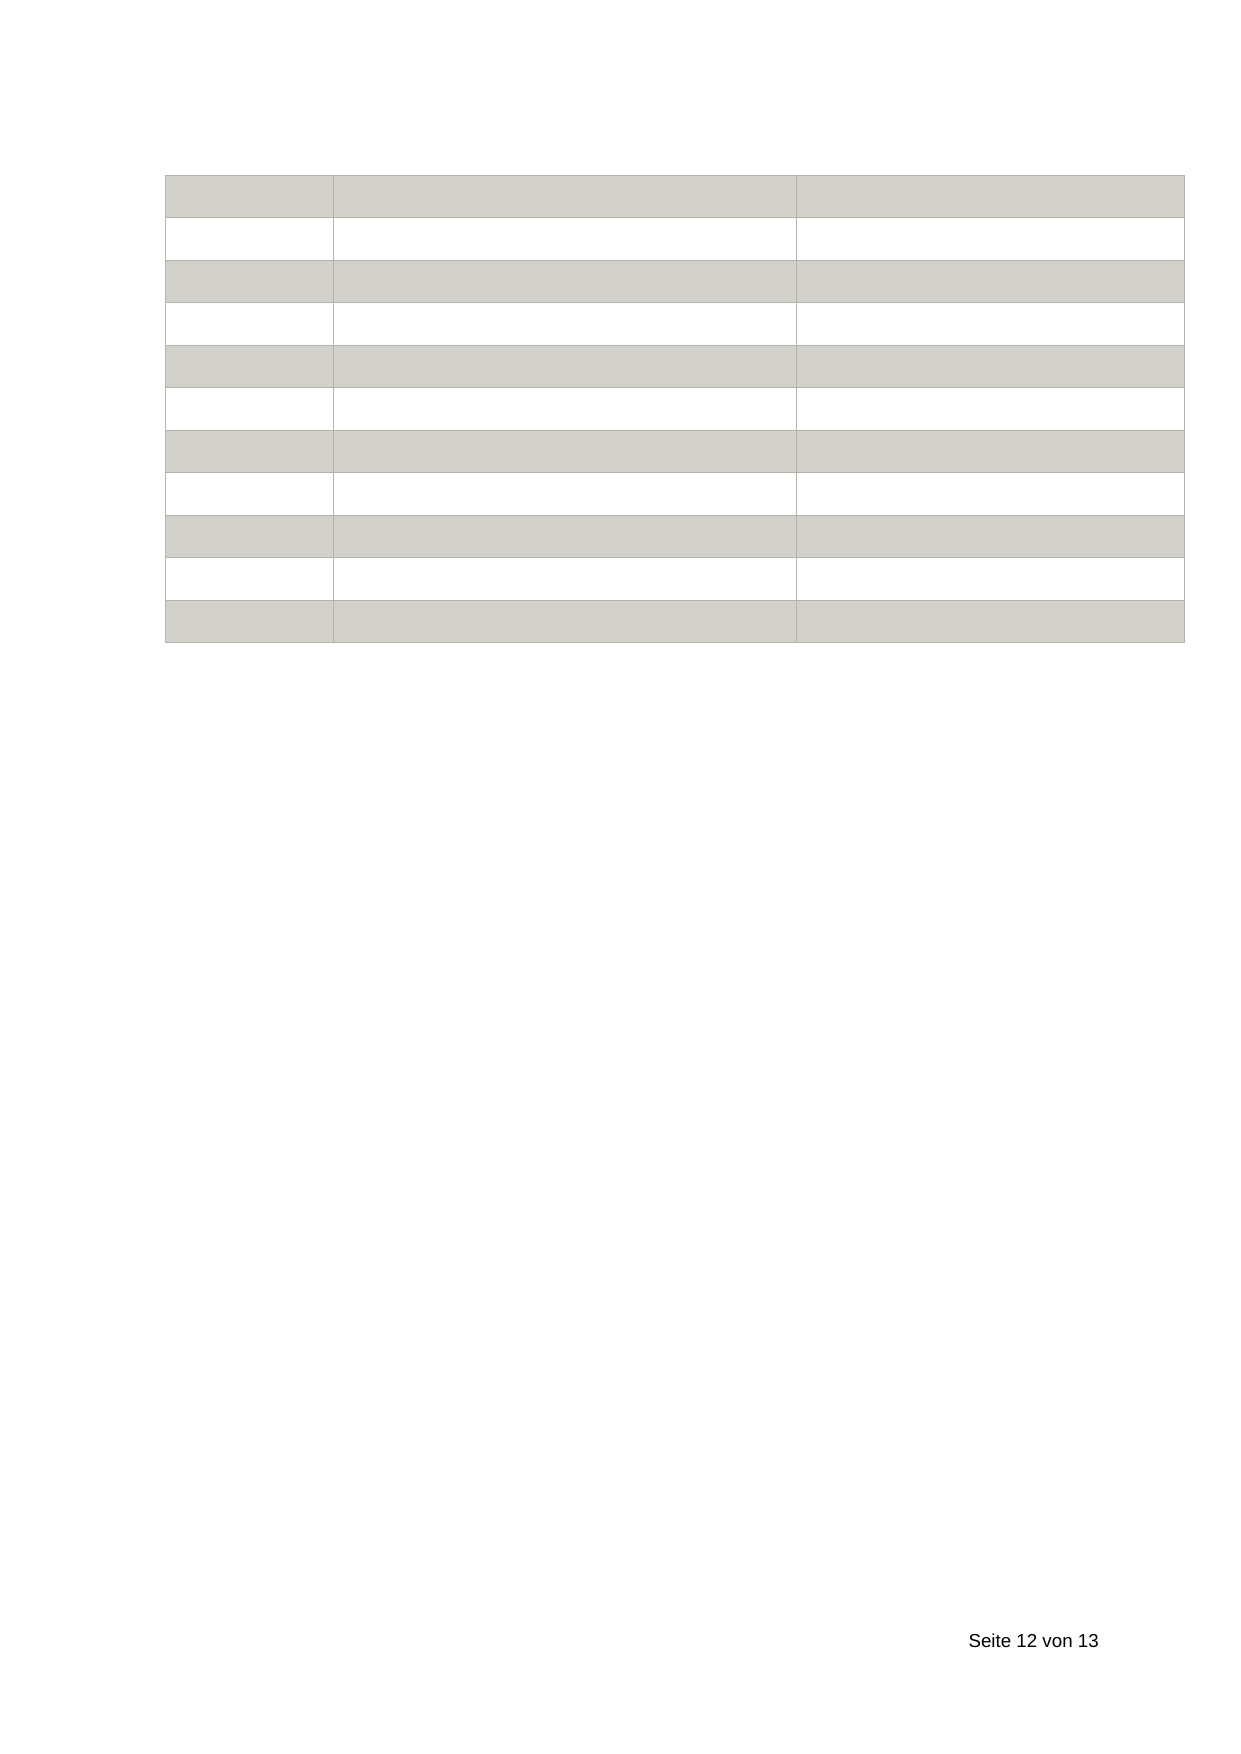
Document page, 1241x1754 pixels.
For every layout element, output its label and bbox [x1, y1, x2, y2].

table_cell [334, 431, 796, 472]
table_cell [797, 176, 1184, 217]
table_cell [797, 218, 1184, 260]
table_cell [334, 473, 796, 515]
table_cell [166, 261, 333, 302]
table_cell [166, 218, 333, 260]
table_cell [797, 516, 1184, 557]
table_cell [334, 388, 796, 430]
table_cell [797, 473, 1184, 515]
table_cell [334, 303, 796, 345]
table_cell [334, 601, 796, 642]
table_cell [797, 346, 1184, 387]
table_cell [166, 558, 333, 600]
table_cell [166, 388, 333, 430]
table_cell [797, 601, 1184, 642]
table_cell [334, 176, 796, 217]
table_cell [797, 303, 1184, 345]
table_cell [166, 473, 333, 515]
table_cell [797, 431, 1184, 472]
table_cell [334, 261, 796, 302]
table_cell [334, 558, 796, 600]
table_cell [166, 601, 333, 642]
table_cell [166, 176, 333, 217]
table_cell [797, 388, 1184, 430]
table_cell [797, 558, 1184, 600]
table_cell [334, 218, 796, 260]
table_cell [166, 431, 333, 472]
table_cell [166, 346, 333, 387]
table_cell [166, 303, 333, 345]
table_cell [334, 516, 796, 557]
table_cell [334, 346, 796, 387]
table_cell [797, 261, 1184, 302]
table_cell [166, 516, 333, 557]
